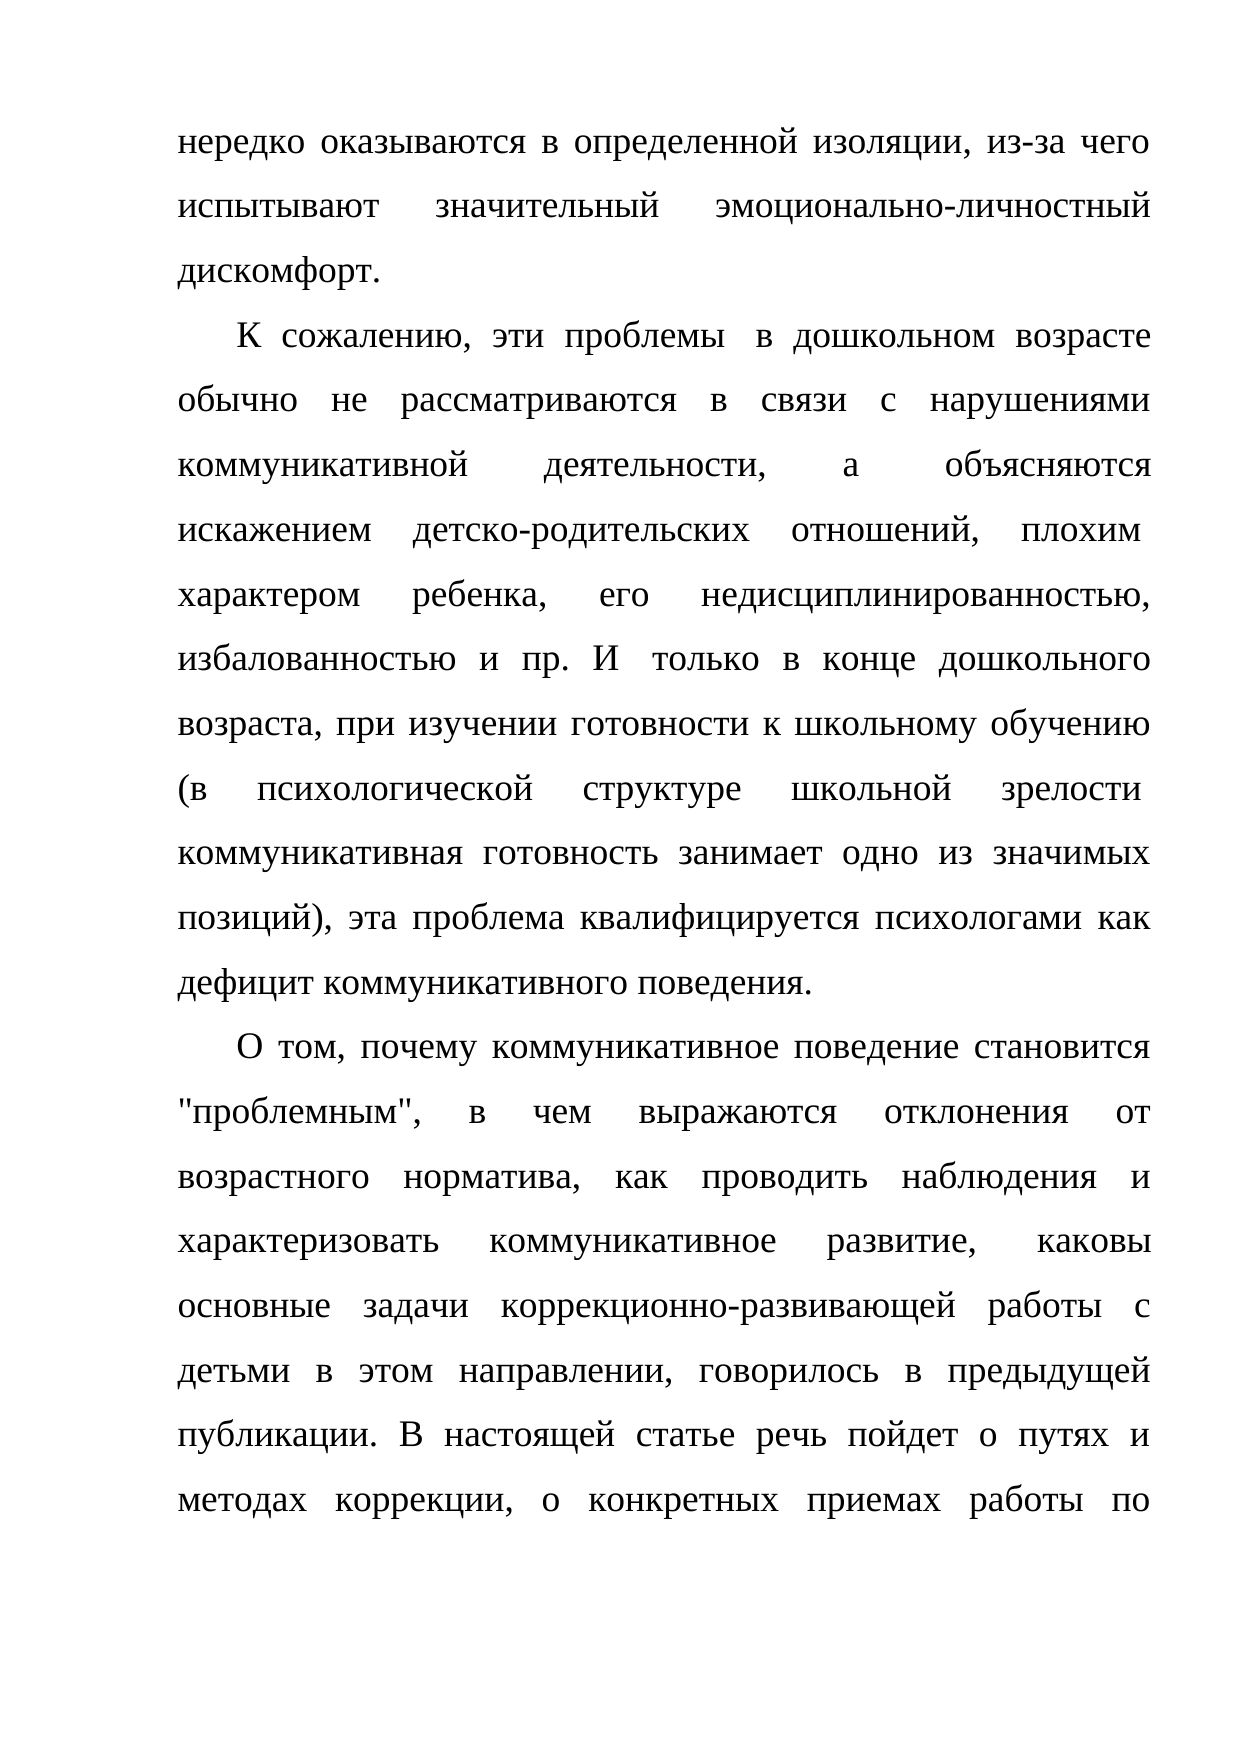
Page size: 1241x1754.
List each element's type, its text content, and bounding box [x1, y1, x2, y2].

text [177, 1024, 1152, 1520]
text К сожалению, эти проблемы в дошкольном возрасте обычно не рассматриваются в связи с нарушениями коммуникативной деятельности, а объясняются искажением детско-родительских отношений, плохим характером ребенка, его недисциплинированностью, избалованностью и пр. И только в конце дошкольного возраста, при изучении готовности к школьному обучению (в психологической структуре школьной зрелости коммуникативная готовность занимает одно из значимых позиций), эта проблема квалифицируется психологами как дефицит коммуникативного поведения. [177, 312, 1152, 1002]
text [177, 118, 1152, 291]
